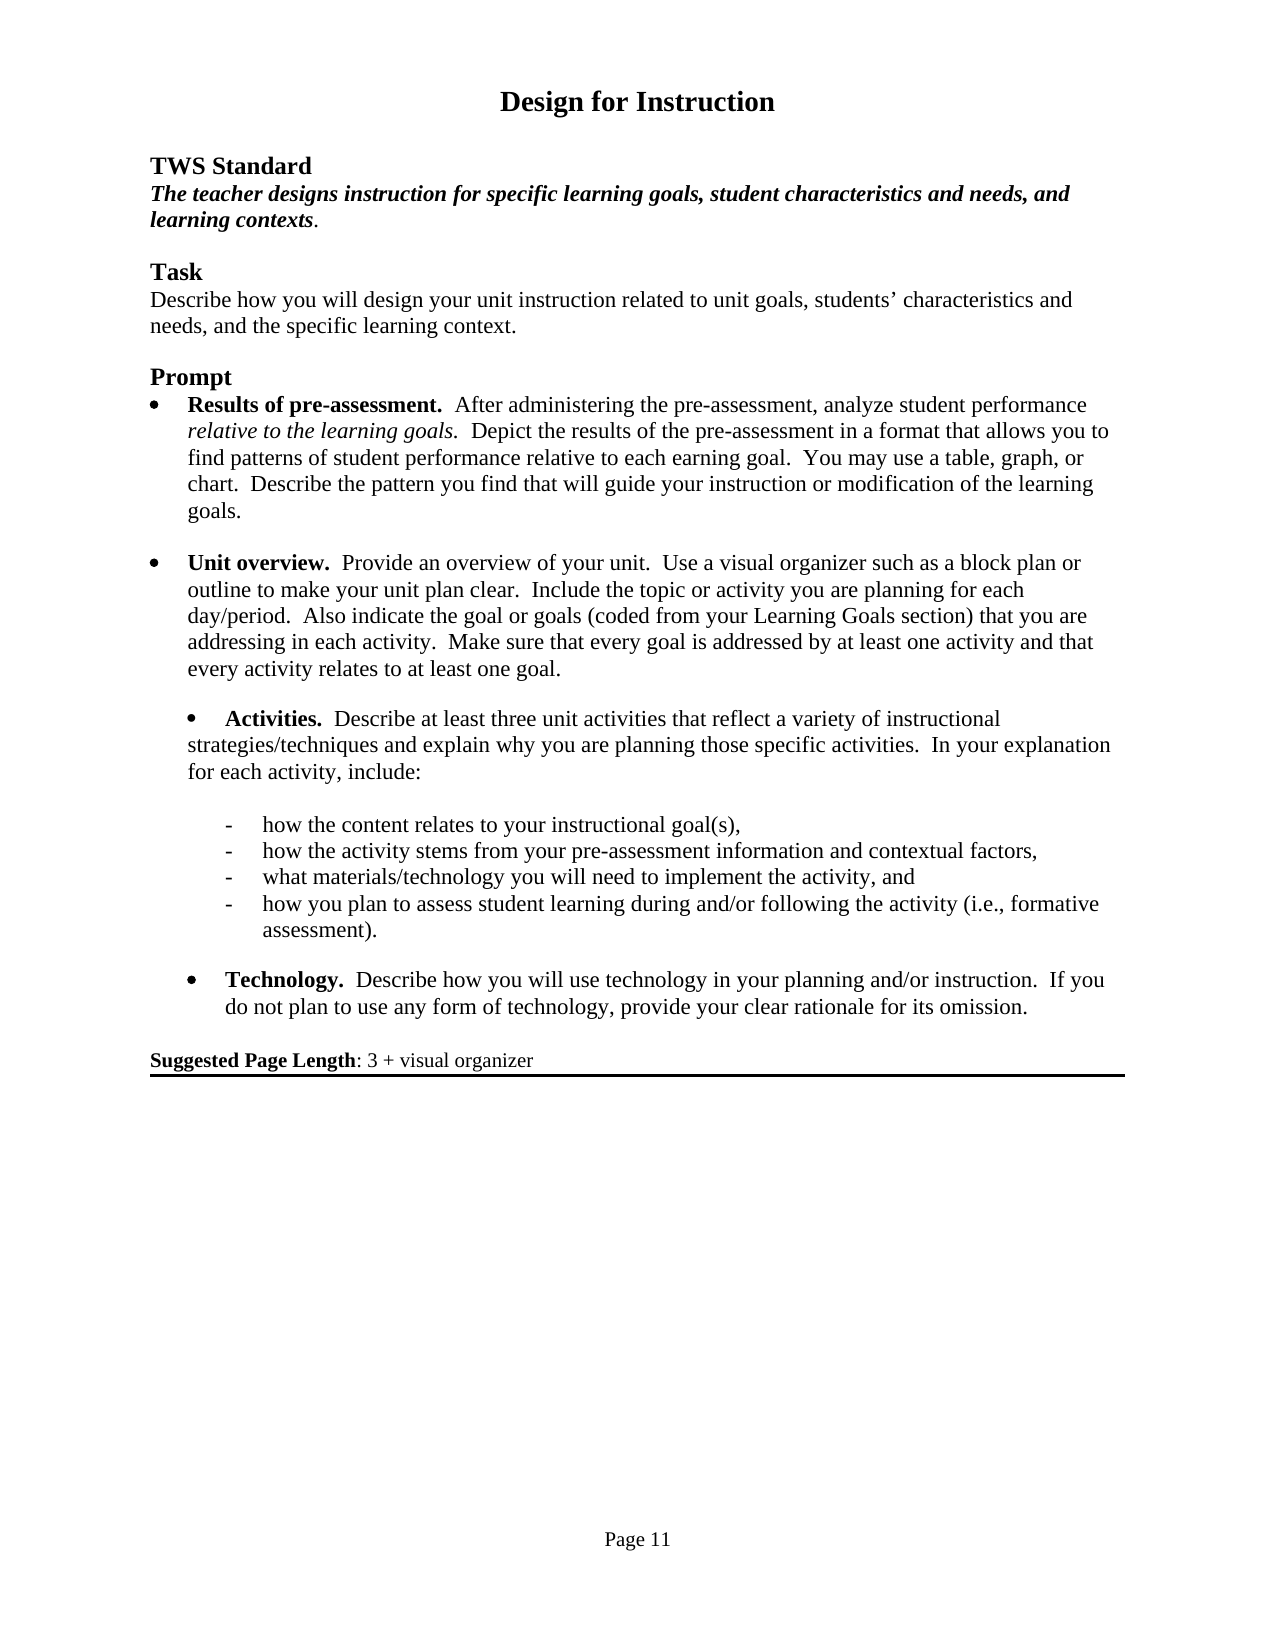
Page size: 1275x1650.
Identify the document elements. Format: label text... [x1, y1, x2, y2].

list Activities. Describe at least three unit activities that reflect a variety of instructional strategies/techniques and explain why you are planning those specific activities. In your explanation for each activity, include: [187, 705, 1125, 784]
list Results of pre-assessment. After administering the pre-assessment, analyze student performance relative to the learning goals. Depict the results of the pre-assessment in a format that allows you to find patterns of student performance relative to each earning goal. You may use a table, graph, or chart. Describe the pattern you find that will guide your instruction or modification of the learning goals. [150, 391, 1125, 523]
list Unit overview. Provide an overview of your unit. Use a visual organizer such as a block plan or outline to make your unit plan clear. Include the topic or activity you are planning for each day/period. Also indicate the goal or goals (coded from your Learning Goals section) that you are addressing in each activity. Make sure that every goal is addressed by at least one activity and that every activity relates to at least one goal. [150, 549, 1125, 681]
text TWS Standard [150, 151, 1125, 180]
text Suggested Page Length: 3 + visual organizer [150, 1048, 1125, 1074]
list how the content relates to your instructional goal(s), [225, 811, 1125, 837]
text Describe how you will design your unit instruction related to unit goals, students’ characteristics and needs, and the specific learning context. [150, 286, 1125, 338]
list Technology. Describe how you will use technology in your planning and/or instruction. If you do not plan to use any form of technology, provide your clear rationale for its omission. [187, 966, 1125, 1019]
list what materials/technology you will need to implement the activity, and [225, 863, 1125, 890]
title Design for Instruction [150, 84, 1125, 118]
text The teacher designs instruction for specific learning goals, student characteristics and needs, and learning contexts. [150, 180, 1125, 233]
list how you plan to assess student learning during and/or following the activity (i.e., formative assessment). [225, 890, 1125, 942]
text Task [150, 257, 1125, 286]
text Prompt [150, 362, 1125, 391]
list how the activity stems from your pre-assessment information and contextual factors, [225, 837, 1125, 863]
